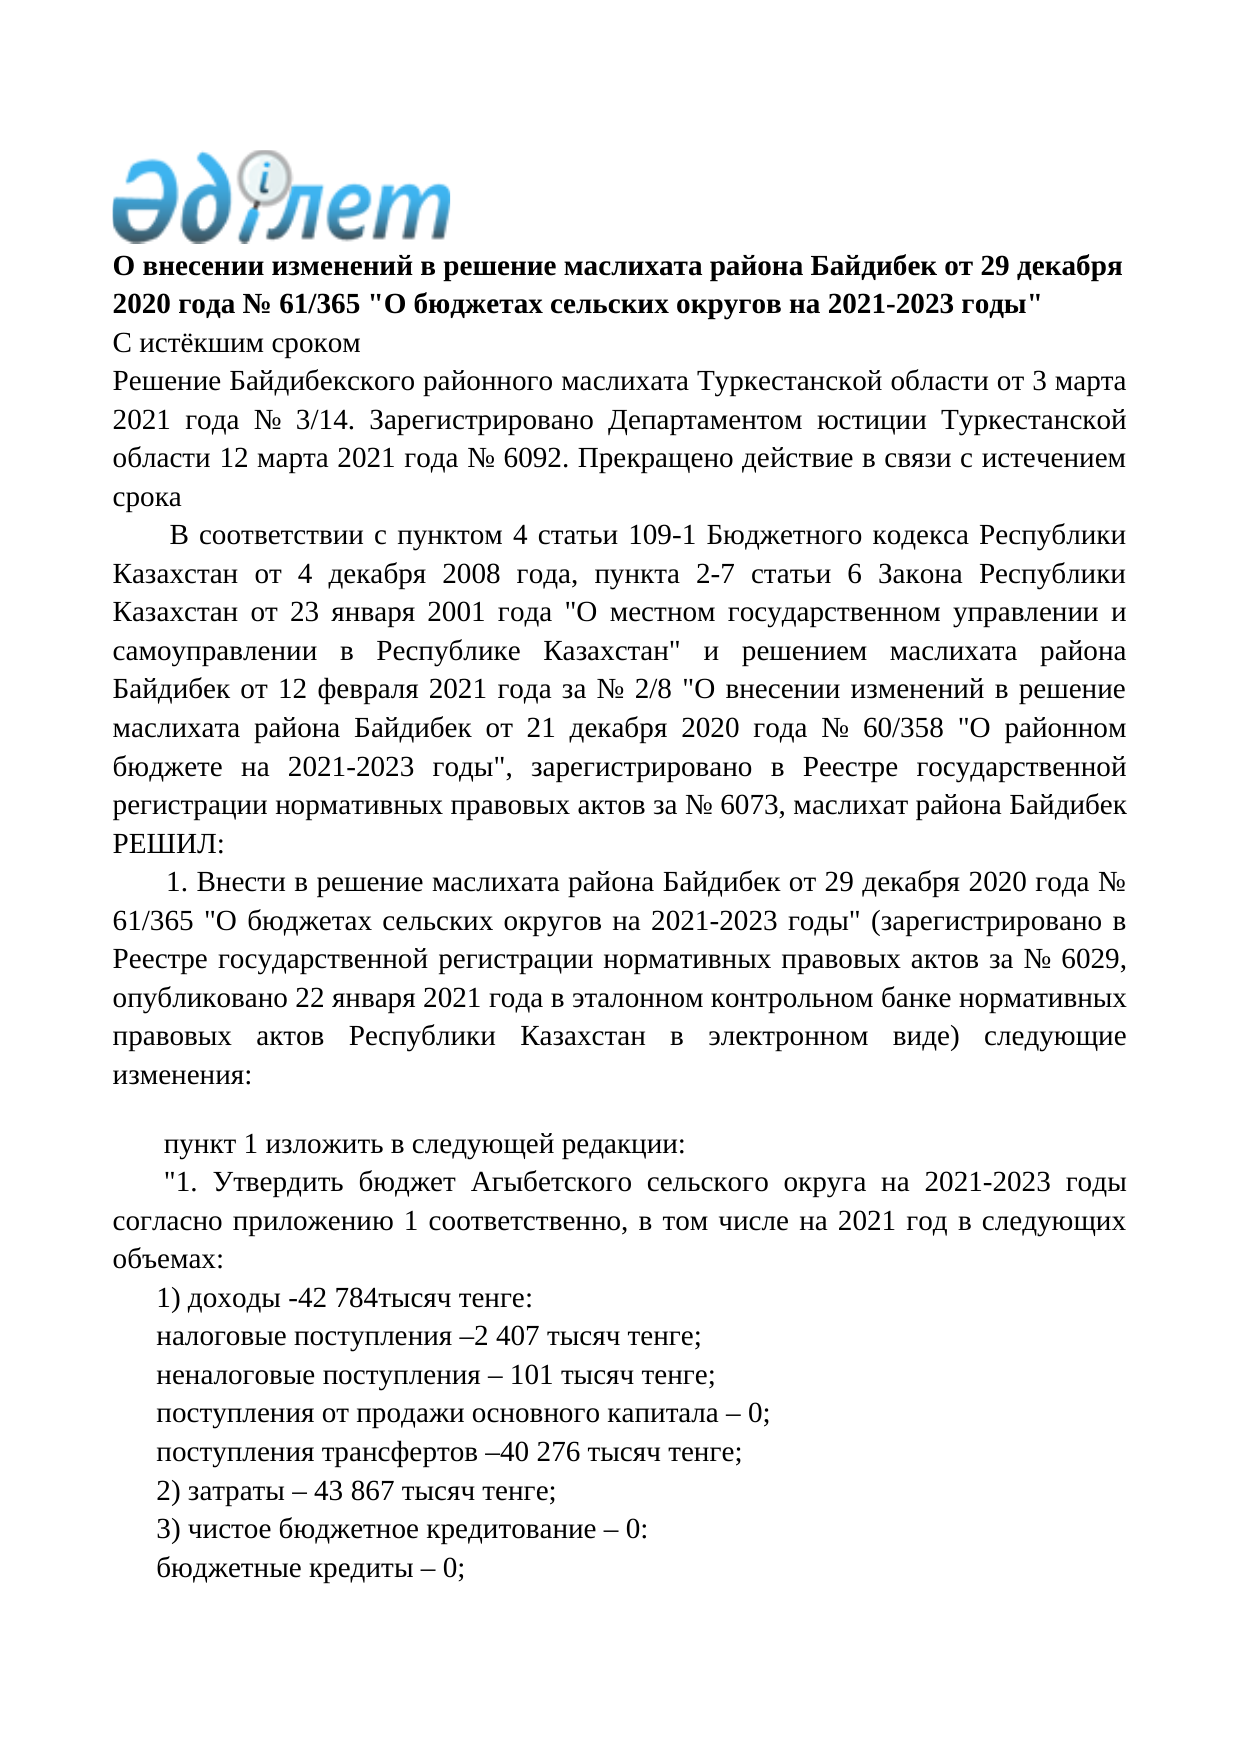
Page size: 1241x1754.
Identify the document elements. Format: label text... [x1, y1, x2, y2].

text налоговые поступления –2 407 тысяч тенге; [112, 1318, 1128, 1352]
text 1. Внести в решение маслихата района Байдибек от 29 декабря 2020 года № 61/365 "О бюджетах сельских округов на 2021-2023 годы" (зарегистрировано в Реестре государственной регистрации нормативных правовых актов за № 6029, опубликовано 22 января 2021 года в эталонном контрольном банке нормативных правовых актов Республики Казахстан в электронном виде) следующие изменения: [112, 864, 1128, 1091]
text О внесении изменений в решение маслихата района Байдибек от 29 декабря 2020 года № 61/365 "О бюджетах сельских округов на 2021-2023 годы" [112, 248, 1128, 320]
text поступления трансфертов –40 276 тысяч тенге; [112, 1434, 1128, 1468]
picture [112, 150, 451, 244]
text бюджетные кредиты – 0; [112, 1550, 1128, 1583]
text "1. Утвердить бюджет Агыбетского сельского округа на 2021-2023 годы согласно приложению 1 соответственно, в том числе на 2021 год в следующих объемах: [112, 1164, 1128, 1275]
text 3) чистое бюджетное кредитование – 0: [112, 1511, 1128, 1545]
text неналоговые поступления – 101 тысяч тенге; [112, 1357, 1128, 1391]
text Решение Байдибекского районного маслихата Туркестанской области от 3 марта 2021 года № 3/14. Зарегистрировано Департаментом юстиции Туркестанской области 12 марта 2021 года № 6092. Прекращено действие в связи с истечением срока [112, 363, 1128, 512]
text пункт 1 изложить в следующей редакции: [112, 1126, 1128, 1159]
text В соответствии с пунктом 4 статьи 109-1 Бюджетного кодекса Республики Казахстан от 4 декабря 2008 года, пункта 2-7 статьи 6 Закона Республики Казахстан от 23 января 2001 года "О местном государственном управлении и самоуправлении в Республике Казахстан" и решением маслихата района Байдибек от 12 февраля 2021 года за № 2/8 "О внесении изменений в решение маслихата района Байдибек от 21 декабря 2020 года № 60/358 "О районном бюджете на 2021-2023 годы", зарегистрировано в Реестре государственной регистрации нормативных правовых актов за № 6073, маслихат района Байдибек РЕШИЛ: [112, 517, 1128, 859]
text С истёкшим сроком [112, 325, 1128, 358]
text поступления от продажи основного капитала – 0; [112, 1396, 1128, 1429]
text 1) доходы -42 784тысяч тенге: [112, 1280, 1128, 1313]
text 2) затраты – 43 867 тысяч тенге; [112, 1473, 1128, 1506]
